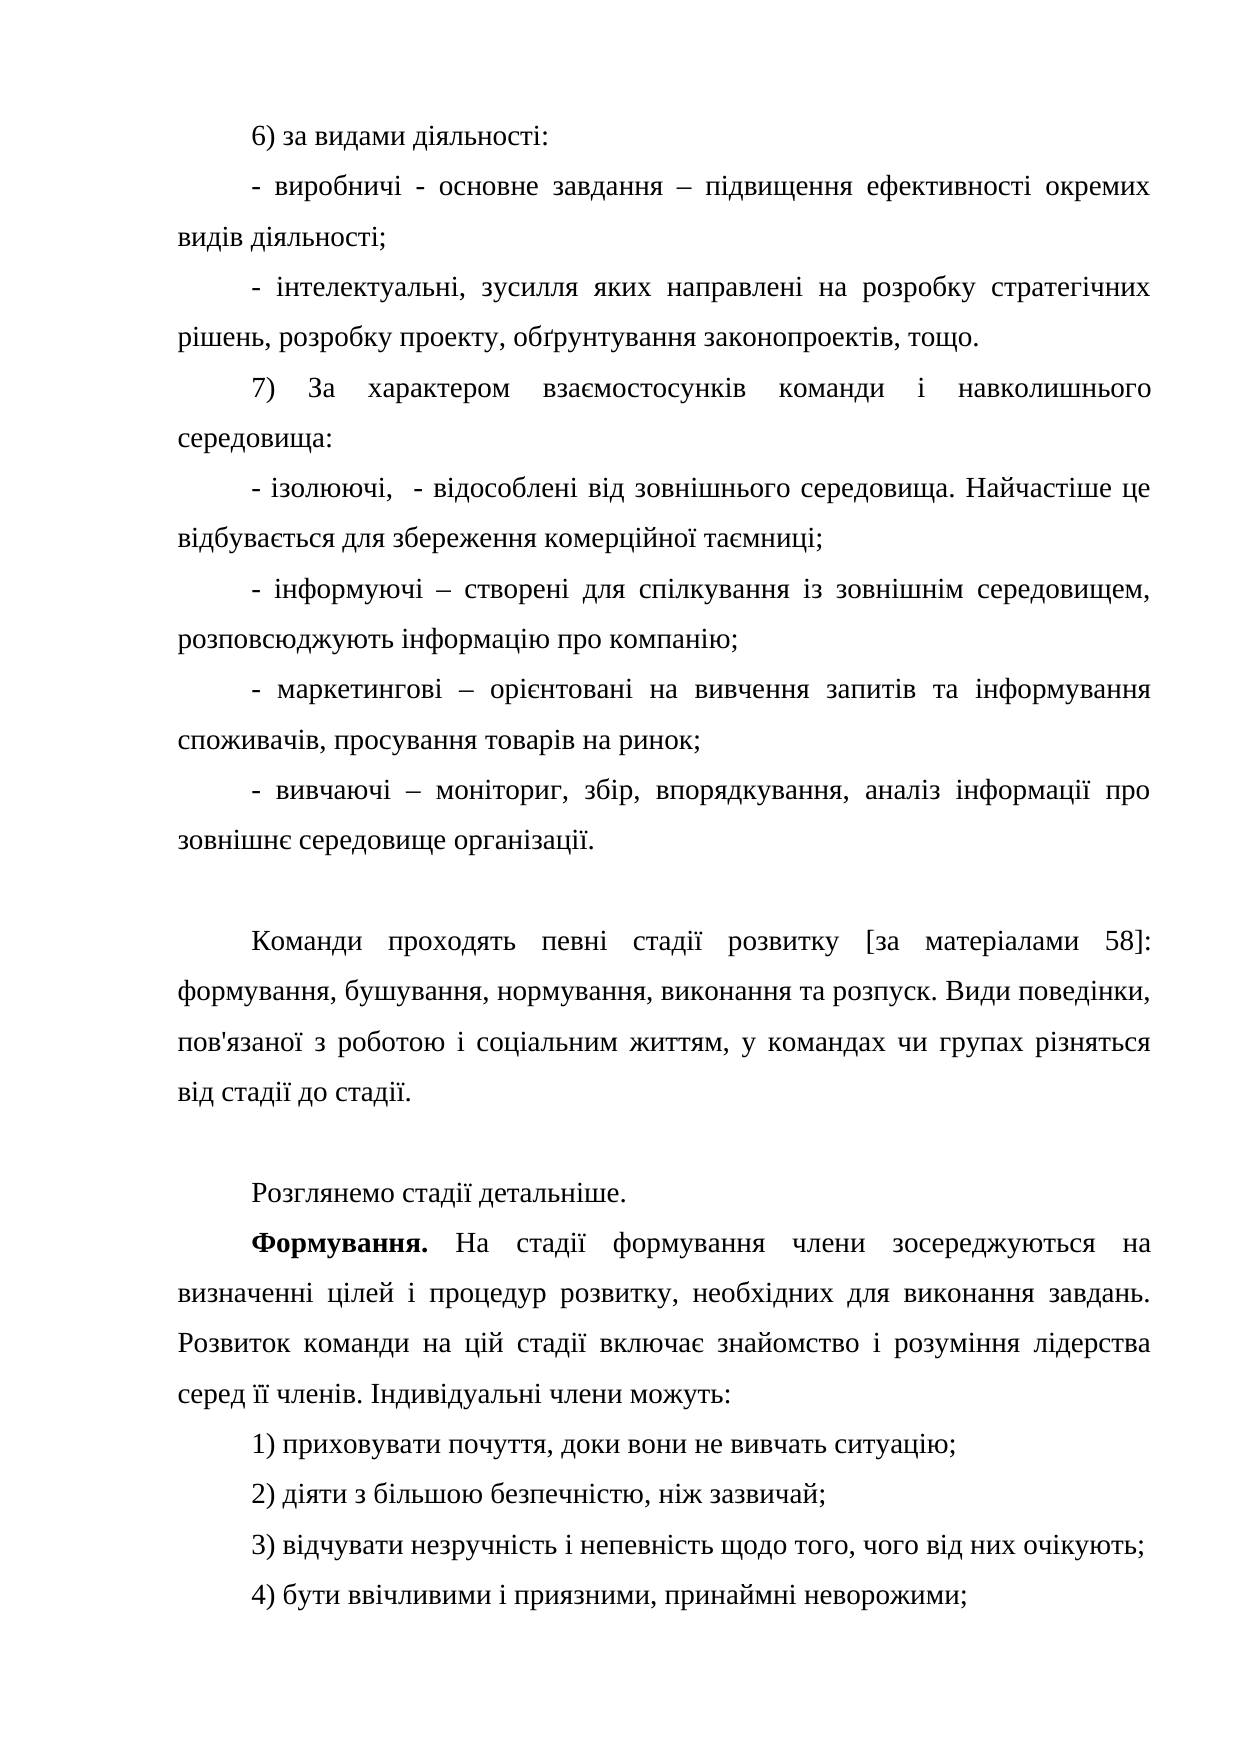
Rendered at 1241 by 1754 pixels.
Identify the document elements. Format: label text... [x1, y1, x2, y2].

text 6) за видами діяльності: [177, 118, 1152, 152]
text - виробничі - основне завдання – підвищення ефективності окремих видів діяльності; [177, 168, 1152, 252]
text - інформуючі – створені для спілкування із зовнішнім середовищем, розповсюджують інформацію про компанію; [177, 571, 1152, 655]
text Формування. На стадії формування члени зосереджуються на визначенні цілей і процедур розвитку, необхідних для виконання завдань. Розвиток команди на цій стадії включає знайомство і розуміння лідерства серед її членів. Індивідуальні члени можуть: [177, 1225, 1152, 1409]
text - маркетингові – орієнтовані на вивчення запитів та інформування споживачів, просування товарів на ринок; [177, 672, 1152, 755]
text 4) бути ввічливими і приязними, принаймні неворожими; [177, 1577, 1152, 1611]
text Команди проходять певні стадії розвитку [за матеріалами 58]: формування, бушування, нормування, виконання та розпуск. Види поведінки, пов'язаної з роботою і соціальним життям, у командах чи групах різняться від стадії до стадії. [177, 923, 1152, 1108]
text - ізолюючі, - відособлені від зовнішнього середовища. Найчастіше це відбувається для збереження комерційної таємниці; [177, 470, 1152, 554]
text 7) За характером взаємостосунків команди і навколишнього середовища: [177, 370, 1152, 453]
text - вивчаючі – моніториг, збір, впорядкування, аналіз інформації про зовнішнє середовище організації. [177, 772, 1152, 856]
text - інтелектуальні, зусилля яких направлені на розробку стратегічних рішень, розробку проекту, обґрунтування законопроектів, тощо. [177, 269, 1152, 353]
text 2) діяти з більшою безпечністю, ніж зазвичай; [177, 1477, 1152, 1510]
text 1) приховувати почуття, доки вони не вивчать ситуацію; [177, 1426, 1152, 1460]
text 3) відчувати незручність і непевність щодо того, чого від них очікують; [177, 1527, 1152, 1560]
text Розглянемо стадії детальніше. [177, 1175, 1152, 1208]
